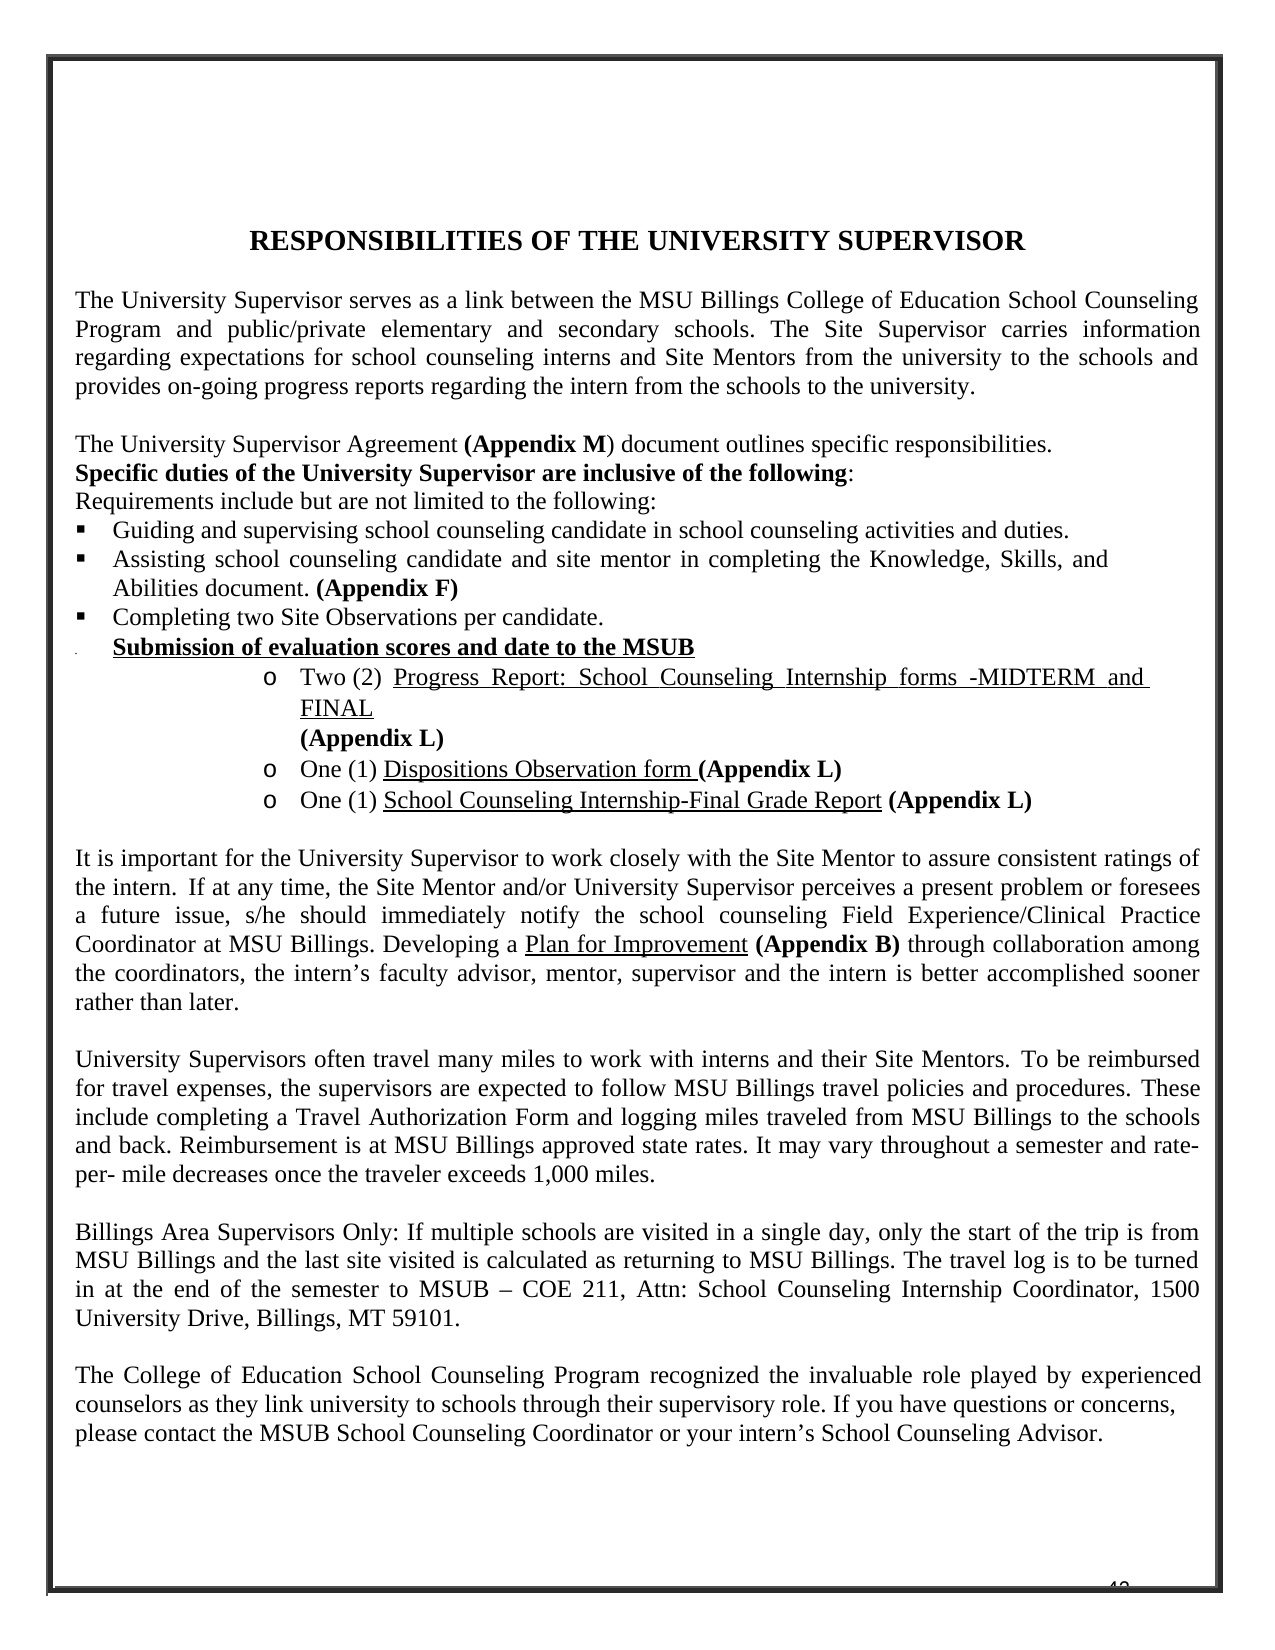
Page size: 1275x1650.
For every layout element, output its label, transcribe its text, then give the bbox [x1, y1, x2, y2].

text The University Supervisor Agreement (Appendix M) document outlines specific responsibilities. [75, 429, 1215, 458]
text It is important for the University Supervisor to work closely with the Site Mentor to assure consistent ratings of the intern. If at any time, the Site Mentor and/or University Supervisor perceives a present problem or foresees a future issue, s/he should immediately notify the school counseling Field Experience/Clinical Practice Coordinator at MSU Billings. Developing a Plan for Improvement (Appendix B) through collaboration among the coordinators, the intern’s faculty advisor, mentor, supervisor and the intern is better accomplished sooner rather than later. [75, 843, 1201, 1015]
list One (1) School Counseling Internship-Final Grade Report (Appendix L) [262, 784, 1215, 815]
list Two (2) Progress Report: School Counseling Internship forms -MIDTERM and FINAL [262, 661, 1215, 722]
list Assisting school counseling candidate and site mentor in completing the Knowledge, Skills, and Abilities document. (Appendix F) [75, 544, 1200, 601]
subtitle (Appendix L) [300, 722, 1215, 753]
text University Supervisors often travel many miles to work with interns and their Site Mentors. To be reimbursed for travel expenses, the supervisors are expected to follow MSU Billings travel policies and procedures. These include completing a Travel Authorization Form and logging miles traveled from MSU Billings to the schools and back. Reimbursement is at MSU Billings approved state rates. It may vary throughout a semester and rate-per- mile decreases once the traveler exceeds 1,000 miles. [75, 1044, 1200, 1188]
subtitle RESPONSIBILITIES OF THE UNIVERSITY SUPERVISOR [150, 223, 1125, 256]
text Billings Area Supervisors Only: If multiple schools are visited in a single day, only the start of the trip is from MSU Billings and the last site visited is calculated as returning to MSU Billings. The travel log is to be turned in at the end of the semester to MSUB – COE 211, Attn: School Counseling Internship Coordinator, 1500 University Drive, Billings, MT 59101. [75, 1217, 1200, 1332]
list Guiding and supervising school counseling candidate in school counseling activities and duties. [75, 515, 1215, 544]
text The University Supervisor serves as a link between the MSU Billings College of Education School Counseling Program and public/private elementary and secondary schools. The Site Supervisor carries information regarding expectations for school counseling interns and Site Mentors from the university to the schools and provides on-going progress reports regarding the intern from the schools to the university. [75, 285, 1201, 400]
subtitle Specific duties of the University Supervisor are inclusive of the following: [75, 458, 1215, 486]
subtitle Submission of evaluation scores and date to the MSUB [75, 632, 1215, 661]
text The College of Education School Counseling Program recognized the invaluable role played by experienced counselors as they link university to schools through their supervisory role. If you have questions or concerns, please contact the MSUB School Counseling Coordinator or your intern’s School Counseling Advisor. [75, 1361, 1215, 1447]
list Completing two Site Observations per candidate. [75, 601, 1215, 632]
list One (1) Dispositions Observation form (Appendix L) [262, 753, 1215, 784]
text Requirements include but are not limited to the following: [75, 486, 1215, 515]
